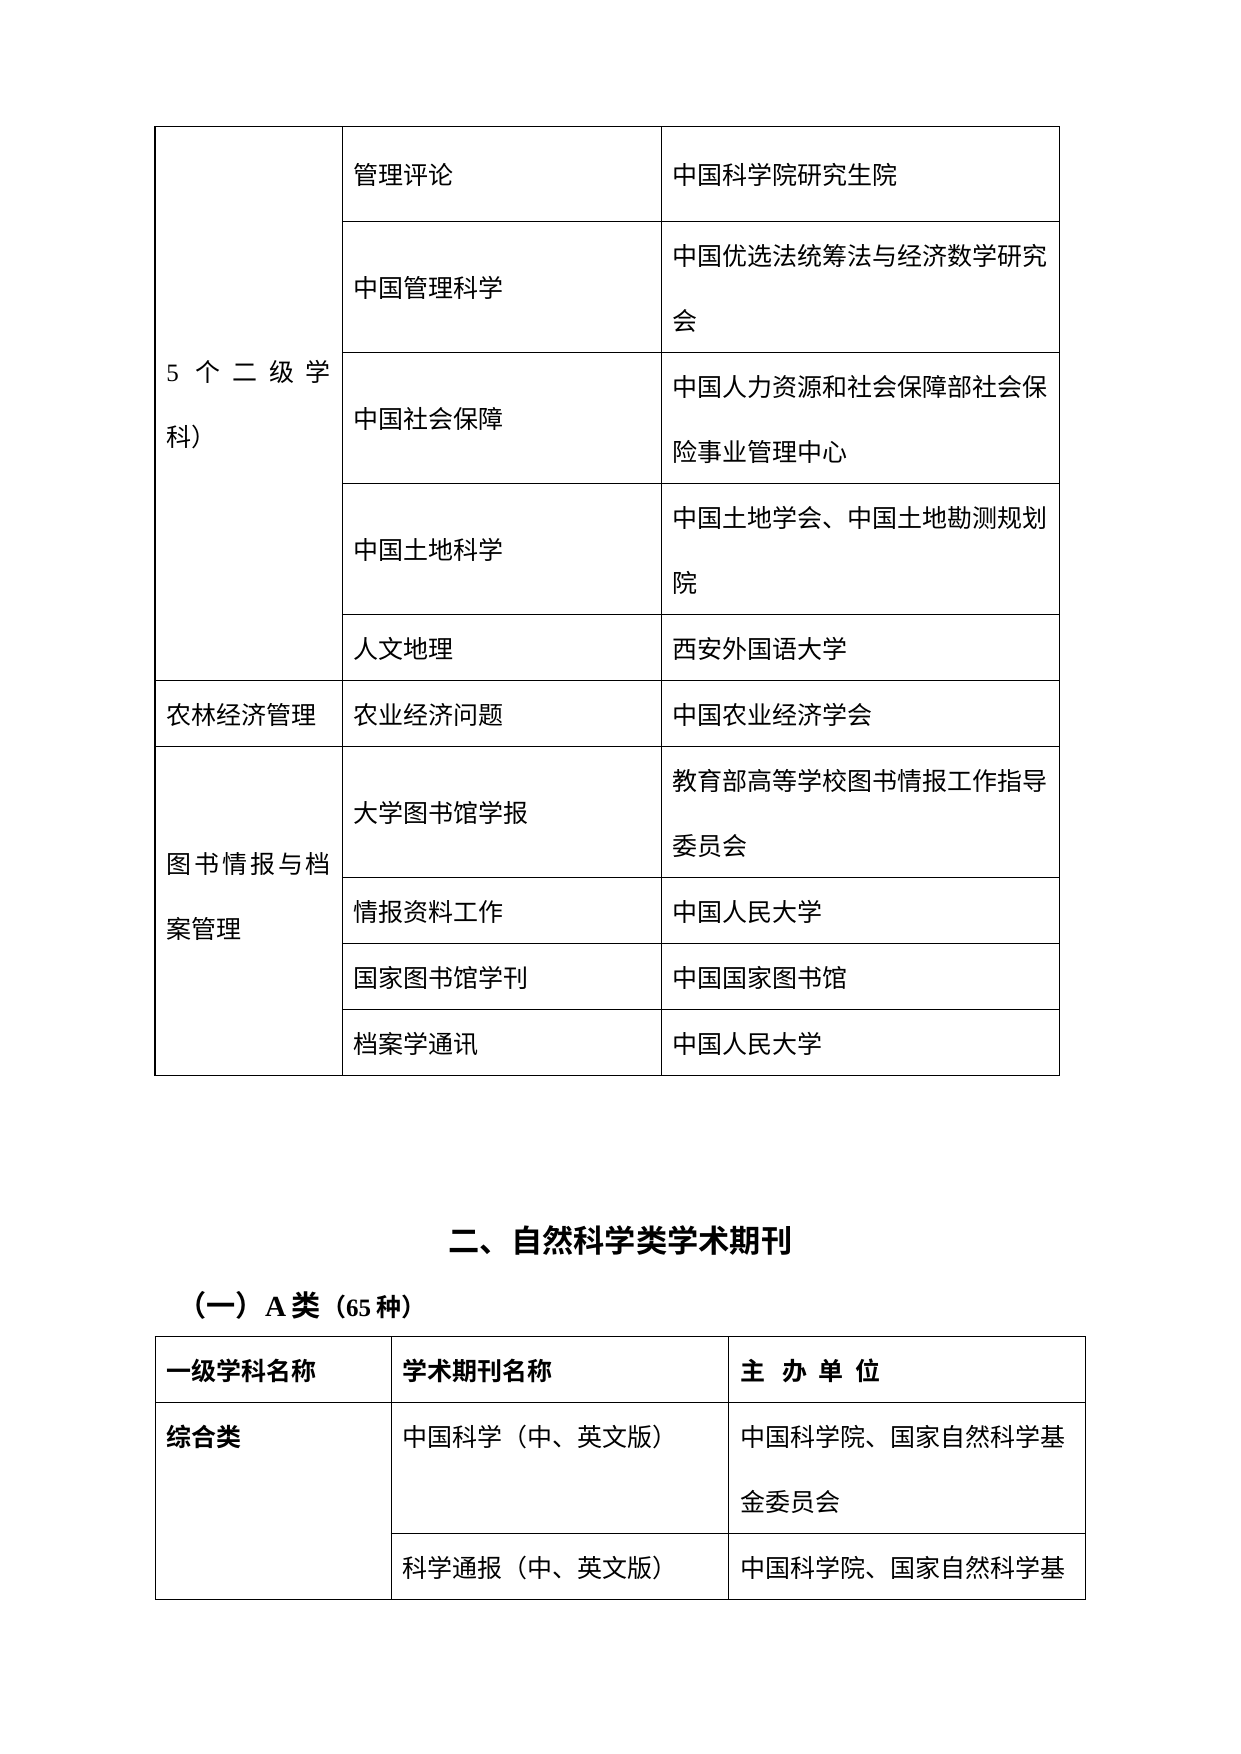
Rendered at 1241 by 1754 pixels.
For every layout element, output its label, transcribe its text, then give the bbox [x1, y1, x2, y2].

table_cell 中国人民大学 [662, 1010, 1059, 1075]
table_cell 中国科学（中、英文版） [392, 1403, 728, 1533]
table_cell 人文地理 [343, 615, 661, 680]
table_cell 国家图书馆学刊 [343, 944, 661, 1009]
table_header 一级学科名称 [156, 1337, 391, 1402]
table_cell 农业经济问题 [343, 681, 661, 746]
table_header 主 办 单 位 [729, 1337, 1085, 1402]
table_cell 中国土地科学 [343, 484, 661, 614]
table_cell 中国科学院、国家自然科学基金委员会 [729, 1403, 1085, 1533]
table_cell 中国科学院研究生院 [662, 127, 1059, 221]
table_cell 中国人力资源和社会保障部社会保险事业管理中心 [662, 353, 1059, 483]
table_cell 综合类 [156, 1403, 391, 1599]
text （一）A类（65种） [177, 1271, 1063, 1336]
table_header 学术期刊名称 [392, 1337, 728, 1402]
table_cell 公共管理（含5个二级学科） [156, 127, 342, 680]
table_cell 中国科学院、国家自然科学基金委员会 [729, 1534, 1085, 1599]
table_cell 科学通报（中、英文版） [392, 1534, 728, 1599]
table_cell 中国管理科学 [343, 222, 661, 352]
text 二、自然科学类学术期刊 [177, 1206, 1063, 1271]
table_cell 情报资料工作 [343, 878, 661, 943]
table_cell 中国社会保障 [343, 353, 661, 483]
table_cell 农林经济管理 [156, 681, 342, 746]
table_cell 图书情报与档案管理 [156, 747, 342, 1075]
table_cell 管理评论 [343, 127, 661, 221]
table_cell 中国农业经济学会 [662, 681, 1059, 746]
table_cell 中国人民大学 [662, 878, 1059, 943]
table_cell 大学图书馆学报 [343, 747, 661, 877]
table_cell 教育部高等学校图书情报工作指导委员会 [662, 747, 1059, 877]
table_cell 西安外国语大学 [662, 615, 1059, 680]
table_cell 中国国家图书馆 [662, 944, 1059, 1009]
table_cell 中国土地学会、中国土地勘测规划院 [662, 484, 1059, 614]
table_cell 档案学通讯 [343, 1010, 661, 1075]
table_cell 中国优选法统筹法与经济数学研究会 [662, 222, 1059, 352]
